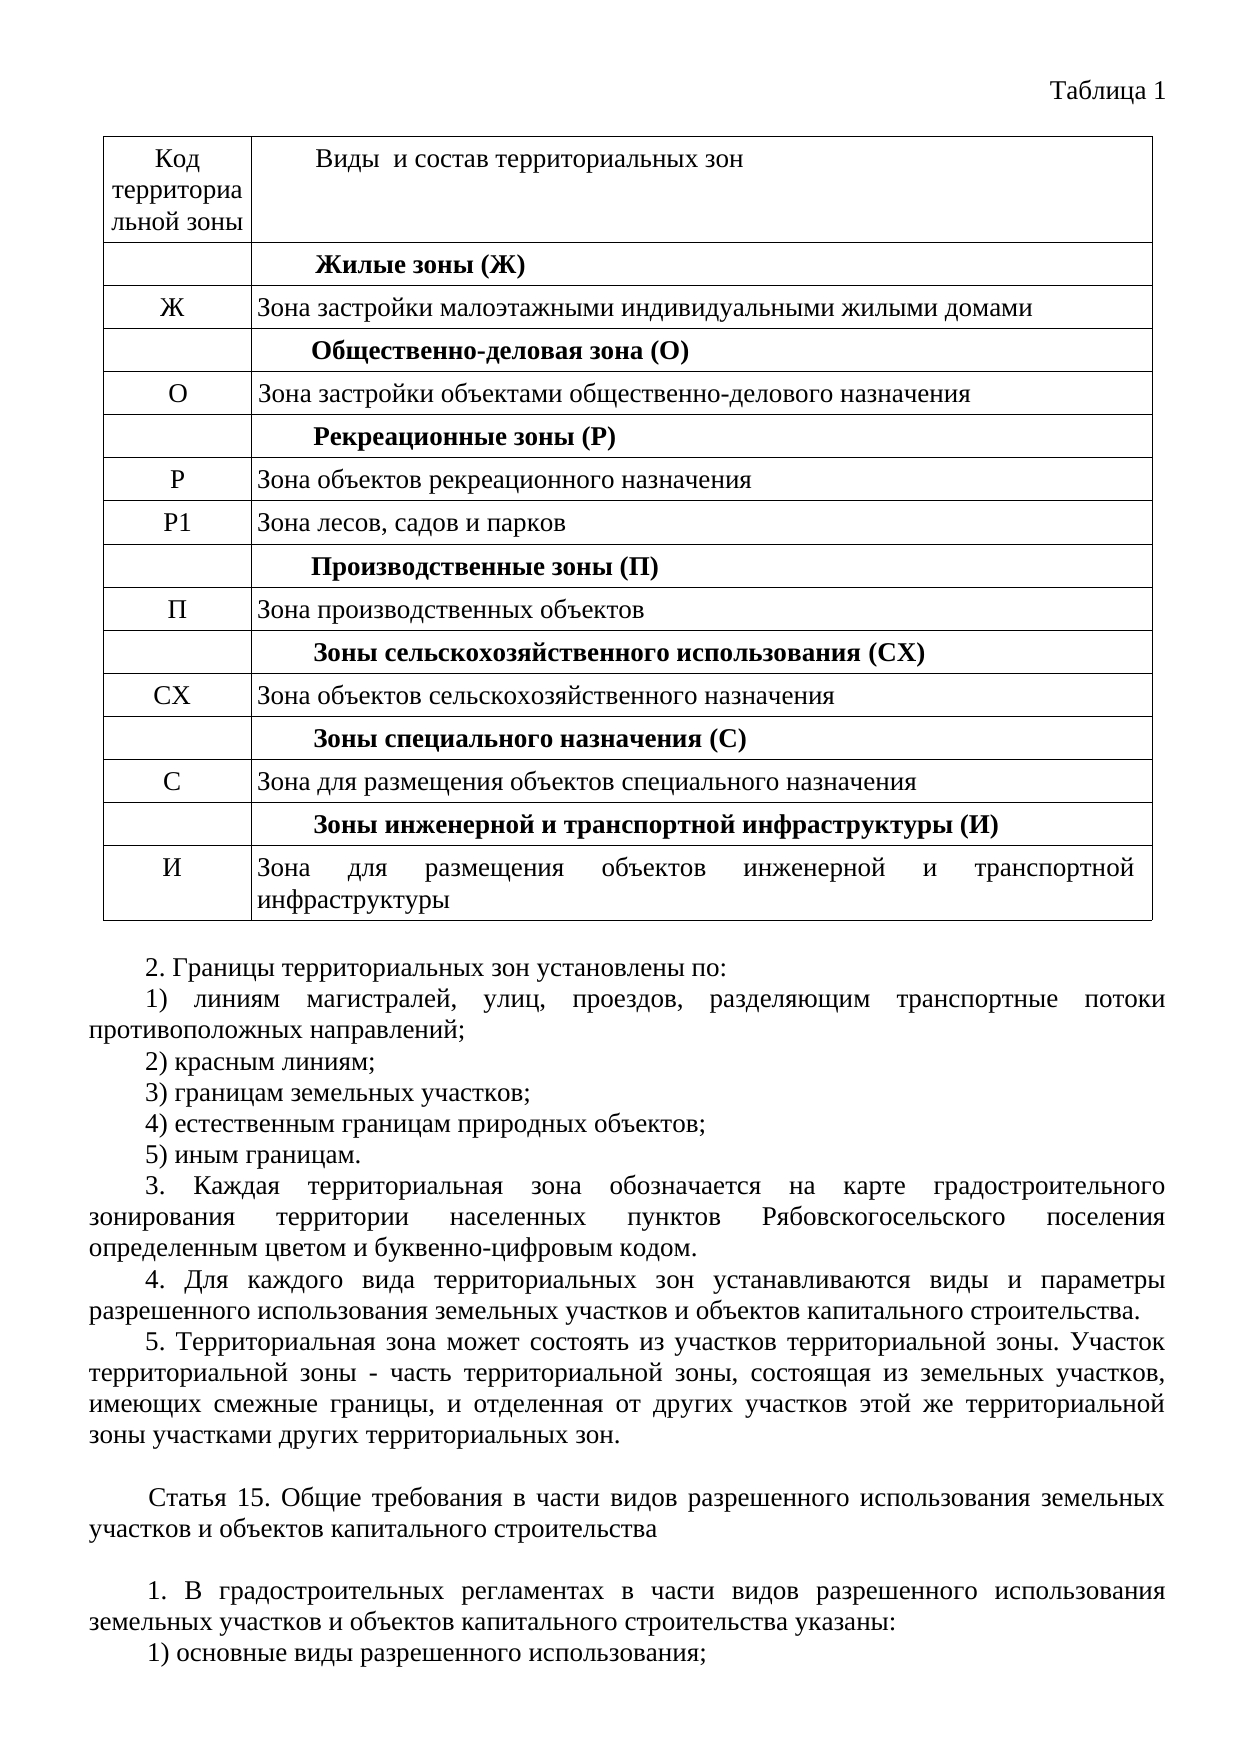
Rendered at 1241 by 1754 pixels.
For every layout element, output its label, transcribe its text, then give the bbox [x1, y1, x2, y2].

table_cell [104, 415, 251, 457]
table_cell Ж [104, 286, 251, 328]
table_cell [104, 243, 251, 285]
text 3. Каждая территориальная зона обозначается на карте градостроительного зонирования территории населенных пунктов Рябовскогосельского поселения определенным цветом и буквенно-цифровым кодом. [89, 1169, 1167, 1263]
text 4. Для каждого вида территориальных зон устанавливаются виды и параметры разрешенного использования земельных участков и объектов капитального строительства. [89, 1263, 1167, 1325]
table_cell С [104, 760, 251, 802]
table_cell Зона объектов сельскохозяйственного назначения [252, 674, 1152, 716]
table_cell Жилые зоны (Ж) [252, 243, 1152, 285]
table_header Виды и состав территориальных зон [252, 137, 1152, 242]
text 2) красным линиям; [89, 1045, 1167, 1076]
text 3) границам земельных участков; [89, 1076, 1167, 1107]
table_cell [104, 631, 251, 673]
table_cell Зоны сельскохозяйственного использования (СХ) [252, 631, 1152, 673]
table_cell Зоны специального назначения (С) [252, 717, 1152, 759]
table_cell Зона застройки малоэтажными индивидуальными жилыми домами [252, 286, 1152, 328]
table_cell Зона для размещения объектов инженерной и транспортной инфраструктуры [252, 846, 1152, 919]
text 2. Границы территориальных зон установлены по: [89, 951, 1167, 982]
table_header Код территориальной зоны [104, 137, 251, 242]
text 4) естественным границам природных объектов; [89, 1107, 1167, 1138]
text 1) основные виды разрешенного использования; [89, 1636, 1167, 1668]
table_cell Общественно-деловая зона (О) [252, 329, 1152, 371]
table_cell [104, 545, 251, 587]
text 1. В градостроительных регламентах в части видов разрешенного использования земельных участков и объектов капитального строительства указаны: [89, 1574, 1167, 1636]
table_cell СХ [104, 674, 251, 716]
table_cell Зона застройки объектами общественно-делового назначения [252, 372, 1152, 414]
table_cell Зона лесов, садов и парков [252, 501, 1152, 543]
table_cell Зона объектов рекреационного назначения [252, 458, 1152, 500]
text 5) иным границам. [89, 1138, 1167, 1169]
table_cell П [104, 588, 251, 630]
table_cell Р1 [104, 501, 251, 543]
table_cell Зона производственных объектов [252, 588, 1152, 630]
table_cell Р [104, 458, 251, 500]
table_cell [104, 803, 251, 845]
table_cell [104, 329, 251, 371]
table_cell [104, 717, 251, 759]
table_cell Производственные зоны (П) [252, 545, 1152, 587]
text 1) линиям магистралей, улиц, проездов, разделяющим транспортные потоки противоположных направлений; [89, 982, 1167, 1045]
text 5. Территориальная зона может состоять из участков территориальной зоны. Участок территориальной зоны - часть территориальной зоны, состоящая из земельных участков, имеющих смежные границы, и отделенная от других участков этой же территориальной зоны участками других территориальных зон. [89, 1325, 1167, 1449]
text Таблица 1 [89, 74, 1167, 105]
table_cell И [104, 846, 251, 919]
table_cell Зона для размещения объектов специального назначения [252, 760, 1152, 802]
table_cell Рекреационные зоны (Р) [252, 415, 1152, 457]
table_cell Зоны инженерной и транспортной инфраструктуры (И) [252, 803, 1152, 845]
text Статья 15. Общие требования в части видов разрешенного использования земельных участков и объектов капитального строительства [89, 1481, 1167, 1543]
table_cell О [104, 372, 251, 414]
